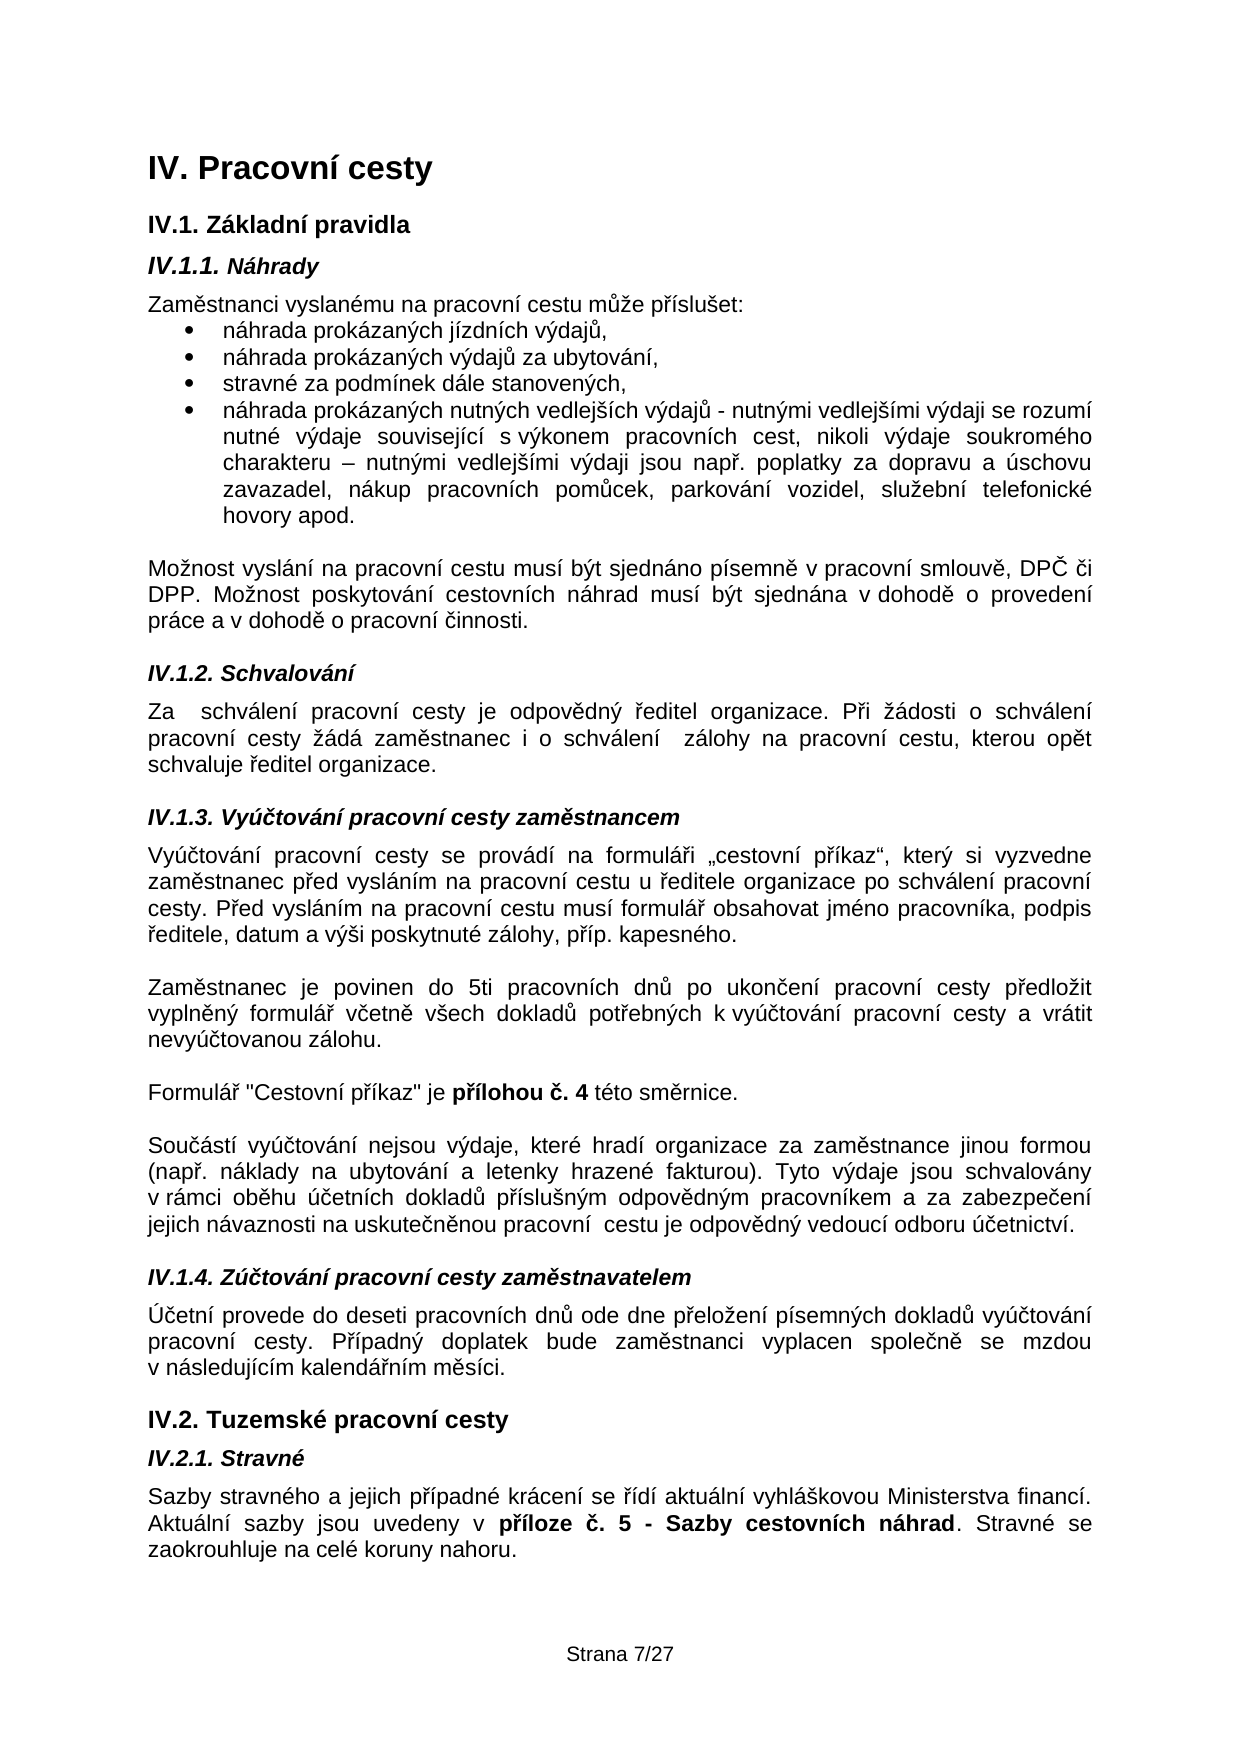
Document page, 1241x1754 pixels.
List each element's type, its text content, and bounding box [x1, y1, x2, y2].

subtitle Základní pravidla [148, 210, 1092, 239]
list náhrada prokázaných nutných vedlejších výdajů - nutnými vedlejšími výdaji se rozumí nutné výdaje související s výkonem pracovních cest, nikoli výdaje soukromého charakteru – nutnými vedlejšími výdaji jsou např. poplatky za dopravu a úschovu zavazadel, nákup pracovních pomůcek, parkování vozidel, služební telefonické hovory apod. [185, 397, 1092, 528]
subtitle Stravné [148, 1445, 1092, 1471]
subtitle Vyúčtování pracovní cesty zaměstnancem [148, 804, 1092, 830]
list náhrada prokázaných výdajů za ubytování, [185, 344, 1092, 370]
text Formulář "Cestovní příkaz" je přílohou č. 4 této směrnice. [148, 1079, 1092, 1105]
subtitle Schvalování [148, 660, 1092, 686]
text Součástí vyúčtování nejsou výdaje, které hradí organizace za zaměstnance jinou formou (např. náklady na ubytování a letenky hrazené fakturou). Tyto výdaje jsou schvalovány v rámci oběhu účetních dokladů příslušným odpovědným pracovníkem a za zabezpečení jejich návaznosti na uskutečněnou pracovní cestu je odpovědný vedoucí odboru účetnictví. [148, 1132, 1092, 1237]
subtitle Tuzemské pracovní cesty [148, 1404, 1092, 1433]
subtitle Náhrady [148, 251, 1092, 279]
subtitle Zúčtování pracovní cesty zaměstnavatelem [148, 1263, 1092, 1290]
list stravné za podmínek dále stanovených, [185, 370, 1092, 397]
text Možnost vyslání na pracovní cestu musí být sjednáno písemně v pracovní smlouvě, DPČ či DPP. Možnost poskytování cestovních náhrad musí být sjednána v dohodě o provedení práce a v dohodě o pracovní činnosti. [148, 555, 1092, 634]
text Zaměstnanec je povinen do 5ti pracovních dnů po ukončení pracovní cesty předložit vyplněný formulář včetně všech dokladů potřebných k vyúčtování pracovní cesty a vrátit nevyúčtovanou zálohu. [148, 973, 1092, 1053]
text Vyúčtování pracovní cesty se provádí na formuláři „cestovní příkaz“, který si vyzvedne zaměstnanec před vysláním na pracovní cestu u ředitele organizace po schválení pracovní cesty. Před vysláním na pracovní cestu musí formulář obsahovat jméno pracovníka, podpis ředitele, datum a výši poskytnuté zálohy, příp. kapesného. [148, 842, 1092, 947]
list náhrada prokázaných jízdních výdajů, [185, 317, 1092, 344]
text Zaměstnanci vyslanému na pracovní cestu může příslušet: [148, 291, 1092, 317]
text Účetní provede do deseti pracovních dnů ode dne přeložení písemných dokladů vyúčtování pracovní cesty. Případný doplatek bude zaměstnanci vyplacen společně se mzdou v následujícím kalendářním měsíci. [148, 1302, 1092, 1381]
text Za schválení pracovní cesty je odpovědný ředitel organizace. Při žádosti o schválení pracovní cesty žádá zaměstnanec i o schválení zálohy na pracovní cestu, kterou opět schvaluje ředitel organizace. [148, 698, 1092, 777]
text Sazby stravného a jejich případné krácení se řídí aktuální vyhláškovou Ministerstva financí. Aktuální sazby jsou uvedeny v příloze č. 5 - Sazby cestovních náhrad. Stravné se zaokrouhluje na celé koruny nahoru. [148, 1483, 1092, 1562]
subtitle Pracovní cesty [148, 148, 1092, 186]
